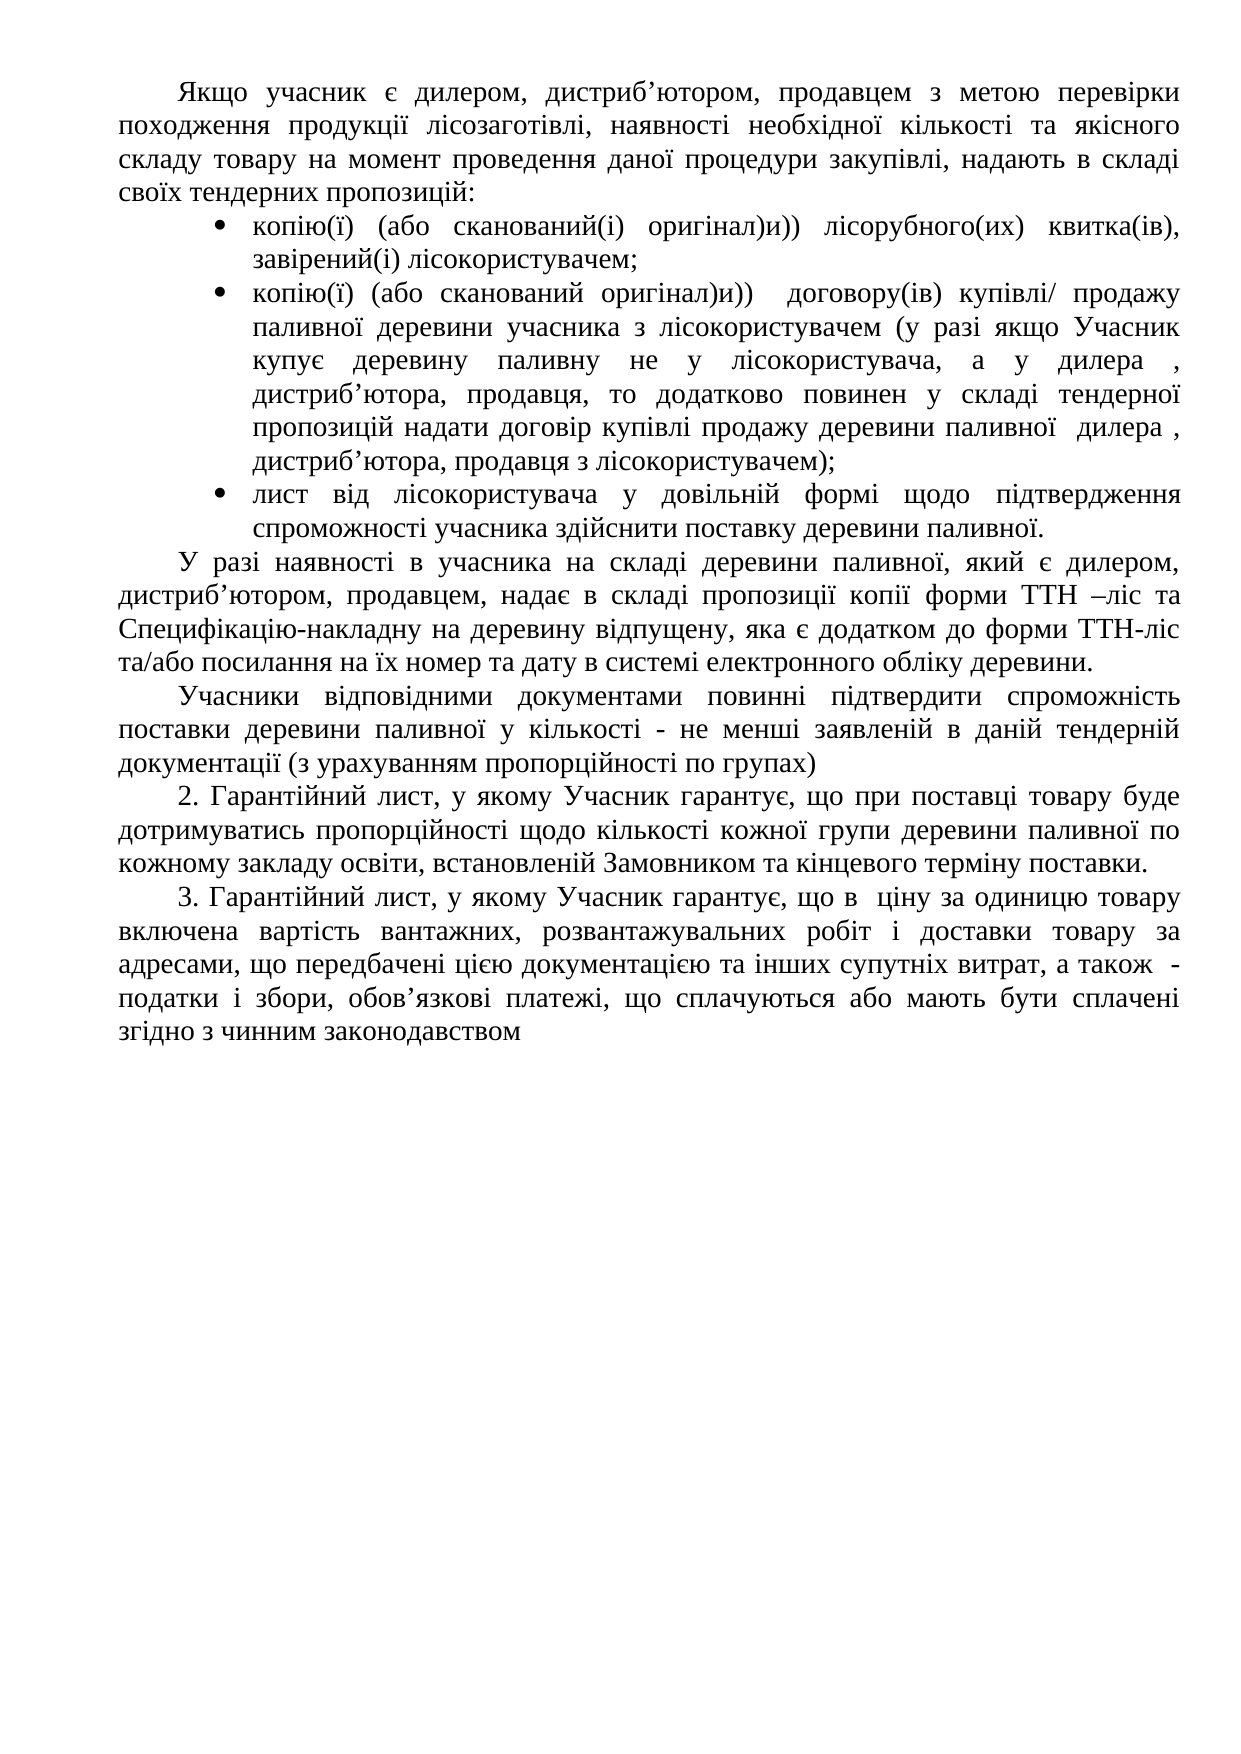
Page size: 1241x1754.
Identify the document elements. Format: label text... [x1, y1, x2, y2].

list копію(ї) (або сканований(і) оригінал)и)) лісорубного(их) квитка(ів), завірений(і) лісокористувачем; [215, 208, 1181, 275]
list копію(ї) (або сканований оригінал)и)) договору(ів) купівлі/ продажу паливної деревини учасника з лісокористувачем (у разі якщо Учасник купує деревину паливну не у лісокористувача, а у дилера , дистриб’ютора, продавця, то додатково повинен у складі тендерної пропозицій надати договір купівлі продажу деревини паливної дилера , дистриб’ютора, продавця з лісокористувачем); [215, 275, 1181, 477]
list лист від лісокористувача у довільній формі щодо підтвердження спроможності учасника здійснити поставку деревини паливної. [215, 477, 1181, 544]
text Якщо учасник є дилером, дистриб’ютором, продавцем з метою перевірки походження продукції лісозаготівлі, наявності необхідної кількості та якісного складу товару на момент проведення даної процедури закупівлі, надають в складі своїх тендерних пропозицій: [118, 74, 1181, 208]
text Учасники відповідними документами повинні підтвердити спроможність поставки деревини паливної у кількості - не менші заявленій в даній тендерній документації (з урахуванням пропорційності по групах) [118, 678, 1181, 778]
text 3. Гарантійний лист, у якому Учасник гарантує, що в ціну за одиницю товару включена вартість вантажних, розвантажувальних робіт і доставки товару за адресами, що передбачені цією документацією та інших супутніх витрат, а також - податки і збори, обов’язкові платежі, що сплачуються або мають бути сплачені згідно з чинним законодавством [118, 879, 1181, 1047]
text У разі наявності в учасника на складі деревини паливної, який є дилером, дистриб’ютором, продавцем, надає в складі пропозиції копії форми ТТН –ліс та Специфікацію-накладну на деревину відпущену, яка є додатком до форми ТТН-ліс та/або посилання на їх номер та дату в системі електронного обліку деревини. [118, 544, 1181, 678]
text 2. Гарантійний лист, у якому Учасник гарантує, що при поставці товару буде дотримуватись пропорційності щодо кількості кожної групи деревини паливної по кожному закладу освіти, встановленій Замовником та кінцевого терміну поставки. [118, 778, 1181, 879]
